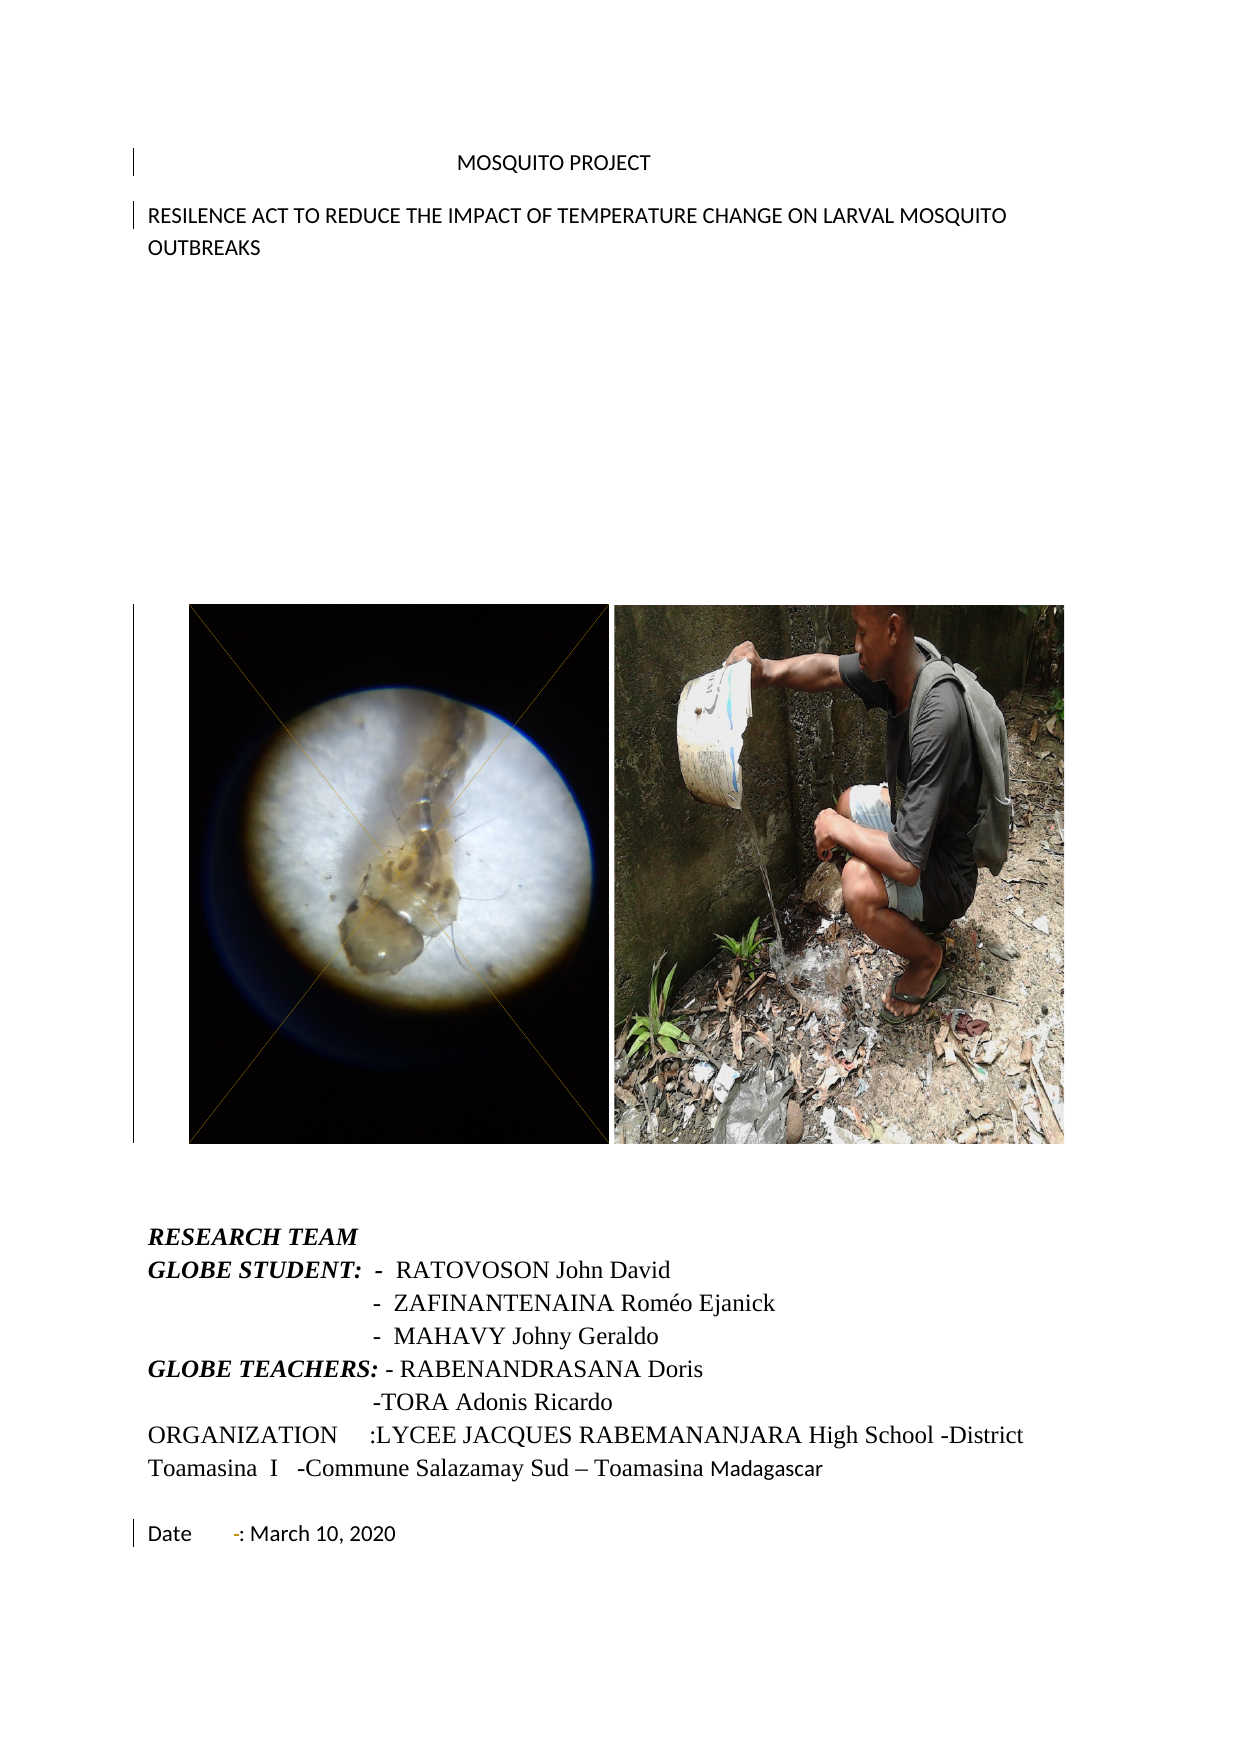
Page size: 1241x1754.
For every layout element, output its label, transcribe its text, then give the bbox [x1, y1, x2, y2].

text - ZAFINANTENAINA Roméo Ejanick [148, 1288, 1092, 1317]
picture [190, 604, 608, 872]
picture [189, 606, 398, 1141]
picture [190, 876, 608, 1144]
picture [400, 606, 609, 1141]
text ORGANIZATION :LYCEE JACQUES RABEMANANJARA High School -District Toamasina I -Commune Salazamay Sud – Toamasina Madagascar [148, 1420, 1092, 1482]
text GLOBE STUDENT: - RATOVOSON John David [148, 1255, 1092, 1284]
text MOSQUITO PROJECT [148, 148, 1092, 176]
text -TORA Adonis Ricardo [148, 1387, 1092, 1416]
text - MAHAVY Johny Geraldo [148, 1321, 1092, 1350]
picture [614, 605, 1065, 1144]
text Date : March 10, 2020 [148, 1519, 1092, 1547]
text GLOBE TEACHERS: - RABENANDRASANA Doris [148, 1354, 1092, 1383]
text RESEARCH TEAM [148, 1222, 1092, 1251]
text RESILENCE ACT TO REDUCE THE IMPACT OF TEMPERATURE CHANGE ON LARVAL MOSQUITO OUTBREAKS [148, 201, 1092, 261]
